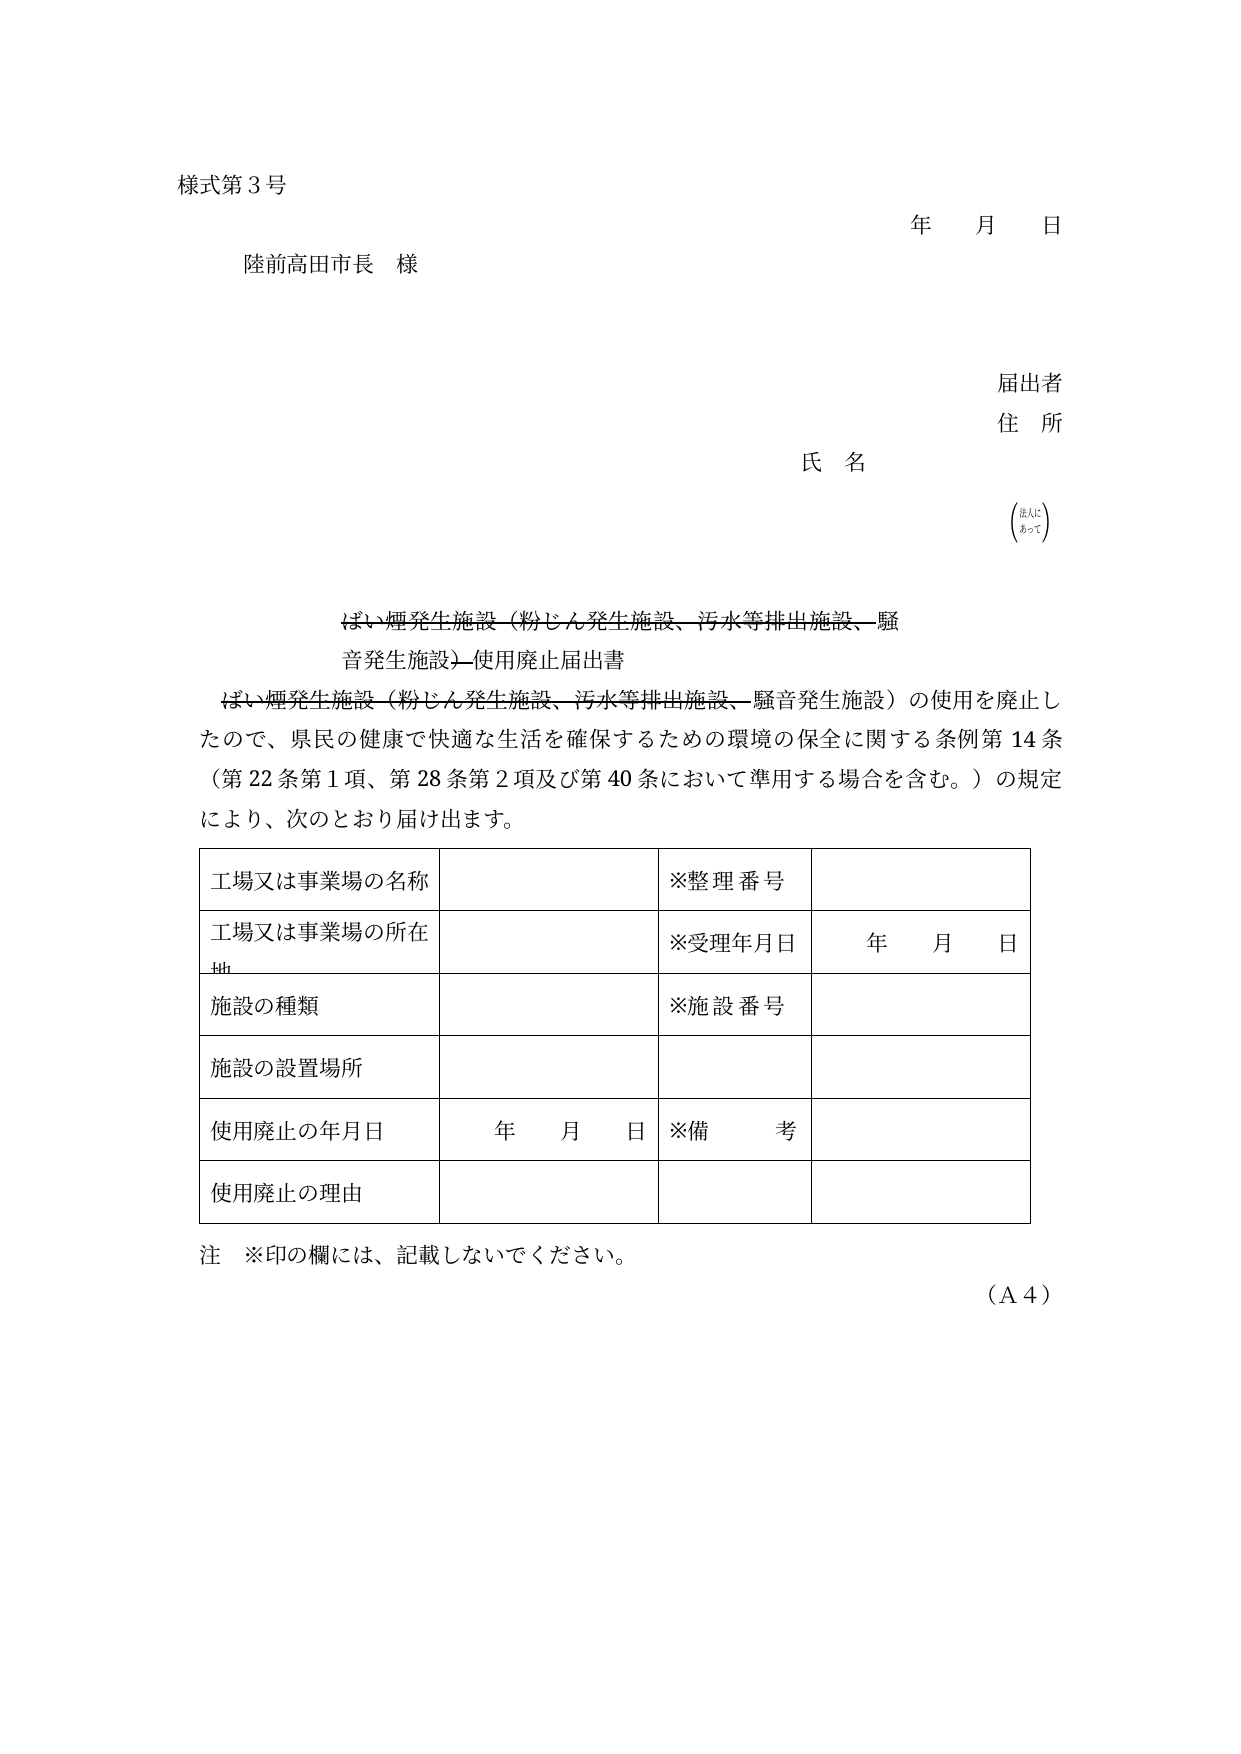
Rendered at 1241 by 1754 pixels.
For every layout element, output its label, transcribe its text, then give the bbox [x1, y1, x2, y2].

table_cell [659, 1036, 811, 1098]
text （法人にあっては、その名称及び代表者の氏名） [177, 481, 1063, 560]
table_cell [812, 1099, 1030, 1160]
table_cell [440, 911, 658, 973]
text （Ａ４） [177, 1274, 1063, 1313]
table_cell ※施設番号施設番号 [659, 974, 811, 1035]
table_header [440, 849, 658, 910]
table_cell ※備 考 [659, 1099, 811, 1160]
table_cell 施設の種類 [200, 974, 439, 1035]
text 届出者 [177, 362, 1063, 402]
table_header [812, 849, 1030, 910]
table_cell 使用廃止の年月日 [200, 1099, 439, 1160]
table_cell [812, 974, 1030, 1035]
table_cell [440, 974, 658, 1035]
text ばい煙発生施設（粉じん発生施設、汚水等排出施設、騒音発生施設）使用廃止届出書 [341, 600, 899, 679]
text 住 所 [177, 402, 1063, 442]
text 陸前高田市長 様 [177, 244, 1063, 283]
text 年 月 日 [177, 204, 1063, 244]
text 氏 名 印 [177, 442, 1063, 481]
table_cell ※受理年月日 [659, 911, 811, 973]
table_cell 施設の設置場所 [200, 1036, 439, 1098]
table_cell 年 月 日 [440, 1099, 658, 1160]
table_cell [440, 1036, 658, 1098]
text ばい煙発生施設（粉じん発生施設、汚水等排出施設、騒音発生施設）の使用を廃止したので、県民の健康で快適な生活を確保するための環境の保全に関する条例第14条（第22条第１項、第28条第２項及び第40条において準用する場合を含む。）の規定により、次のとおり届け出ます。 [199, 679, 1063, 837]
table_cell [440, 1161, 658, 1223]
text 注 ※印の欄には、記載しないでください。 [177, 1234, 1063, 1274]
table_cell [659, 1161, 811, 1223]
table_cell 年 月 日 [812, 911, 1030, 973]
table_header ※整理番号整理番号 [659, 849, 811, 910]
table_cell [812, 1036, 1030, 1098]
table_cell 工場又は事業場の所在地 [200, 911, 439, 973]
text 様式第３号 [177, 164, 1063, 204]
table_cell [812, 1161, 1030, 1223]
table_cell 使用廃止の理由 [200, 1161, 439, 1223]
table_header 工場又は事業場の名称 [200, 849, 439, 910]
